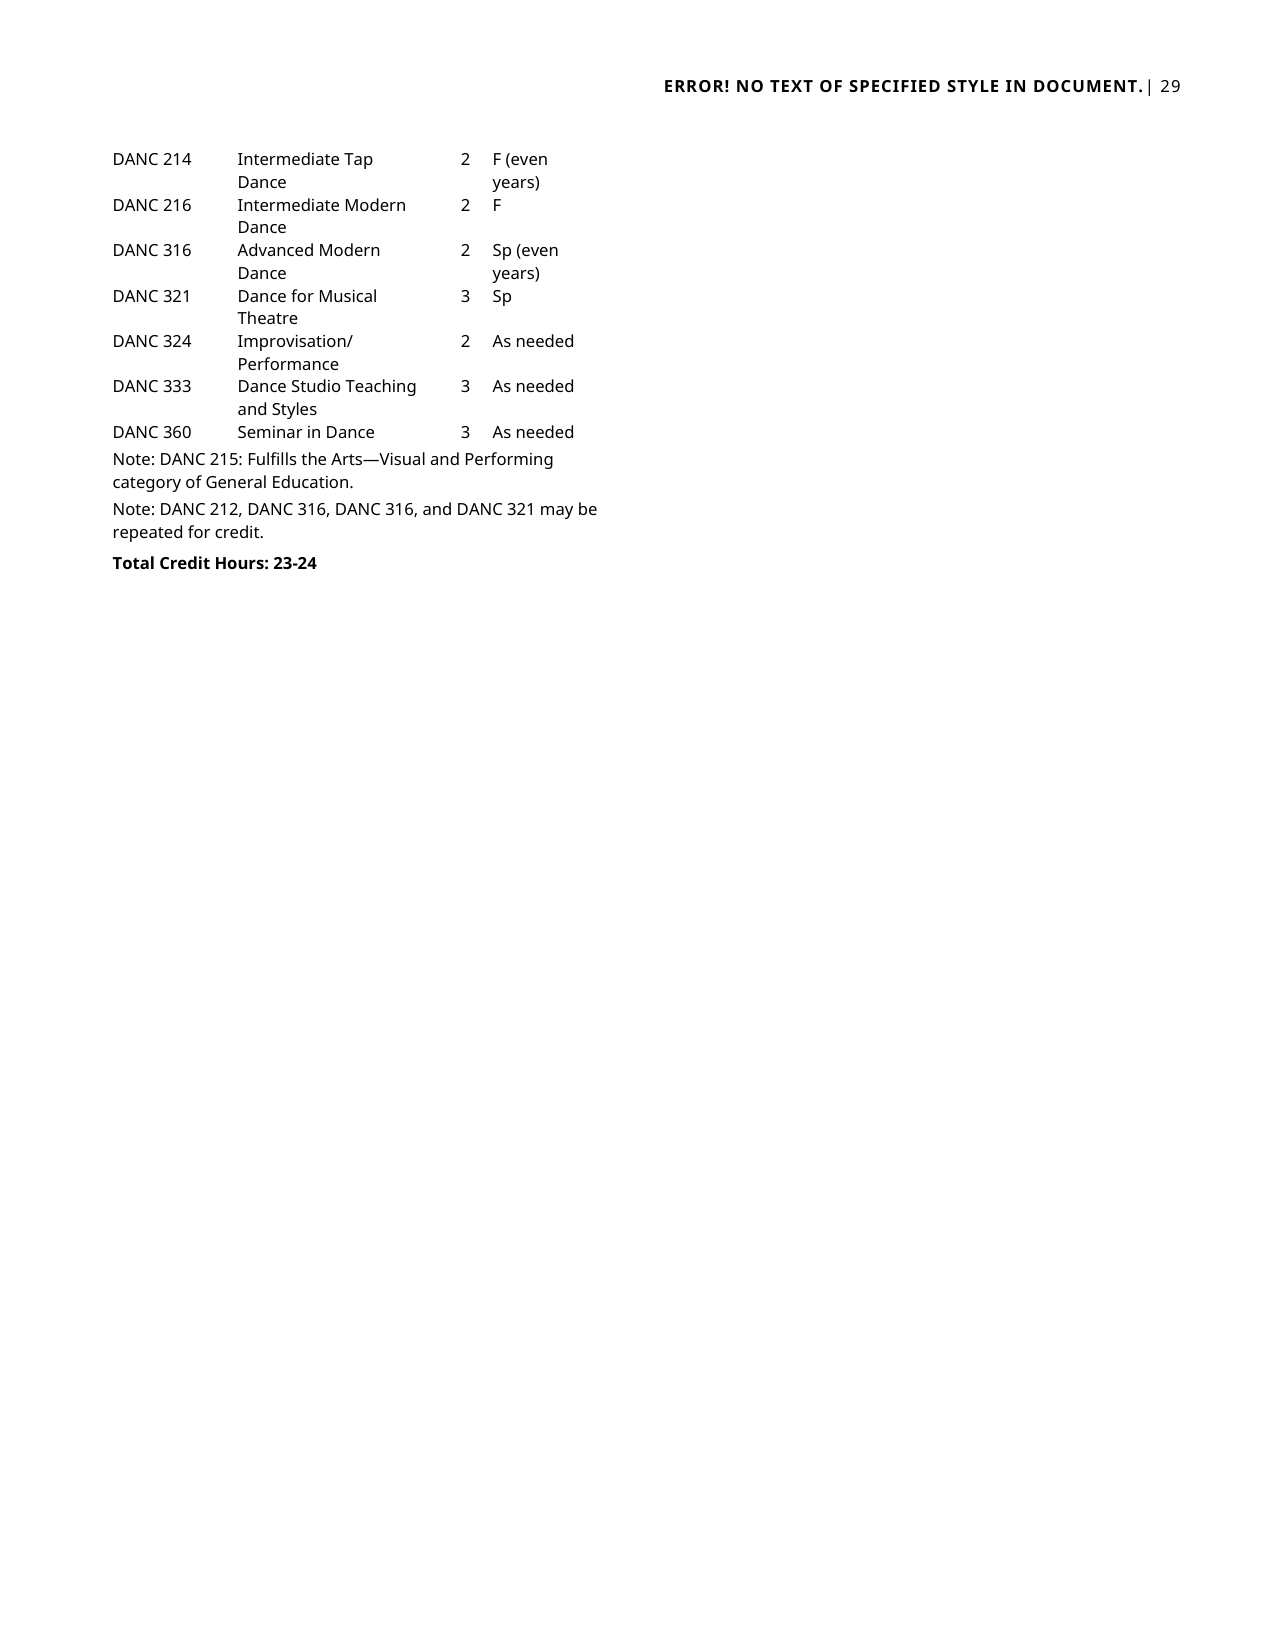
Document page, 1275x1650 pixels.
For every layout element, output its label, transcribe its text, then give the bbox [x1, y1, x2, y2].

text Total Credit Hours: 23-24 [112, 551, 609, 574]
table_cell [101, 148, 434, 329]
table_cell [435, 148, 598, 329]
text Note: DANC 212, DANC 316, DANC 316, and DANC 321 may be repeated for credit. [112, 497, 609, 543]
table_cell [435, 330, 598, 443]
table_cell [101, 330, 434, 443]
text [112, 447, 609, 493]
